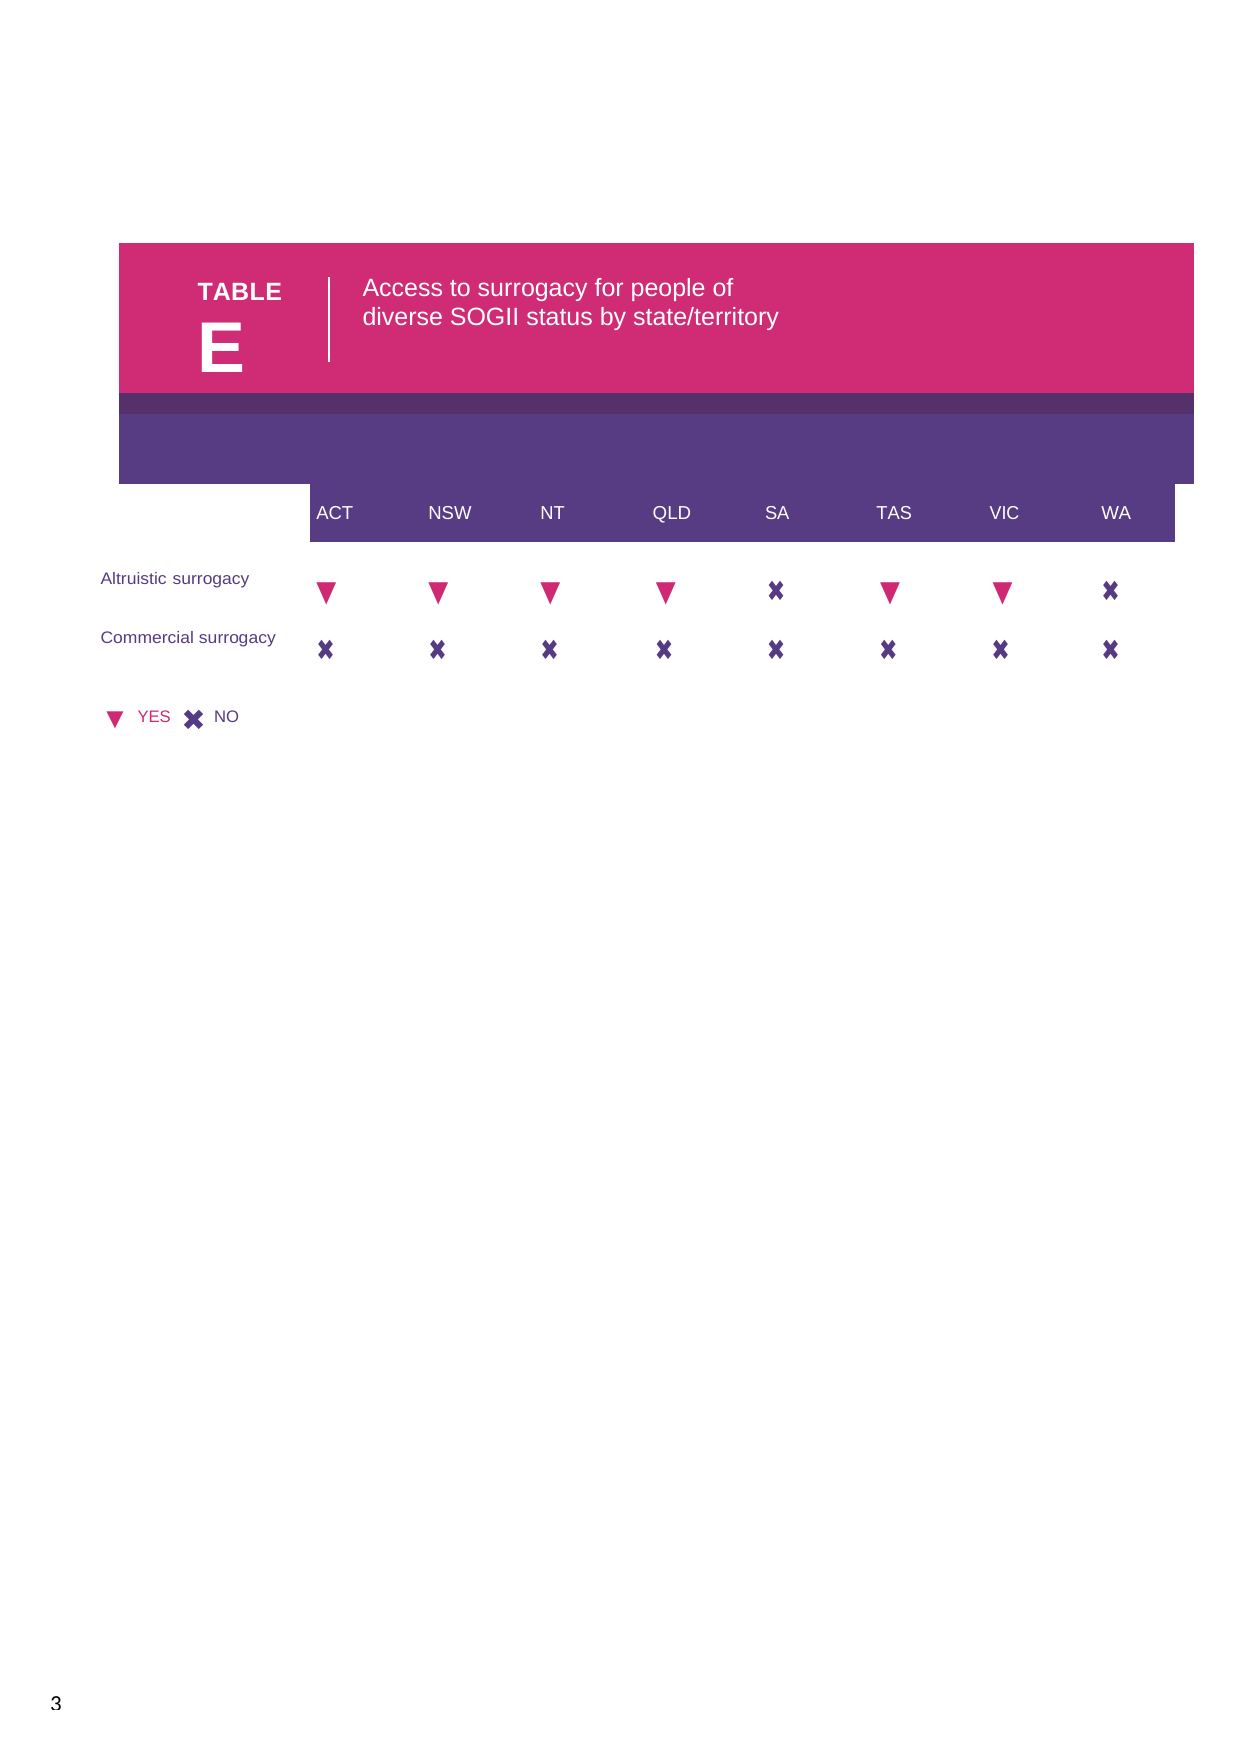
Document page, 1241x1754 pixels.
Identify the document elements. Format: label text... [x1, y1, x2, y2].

text ▼ YES ✖ NO [100, 692, 558, 738]
text Altruistic surrogacy [100, 569, 558, 588]
text Commercial surrogacy [100, 628, 558, 647]
